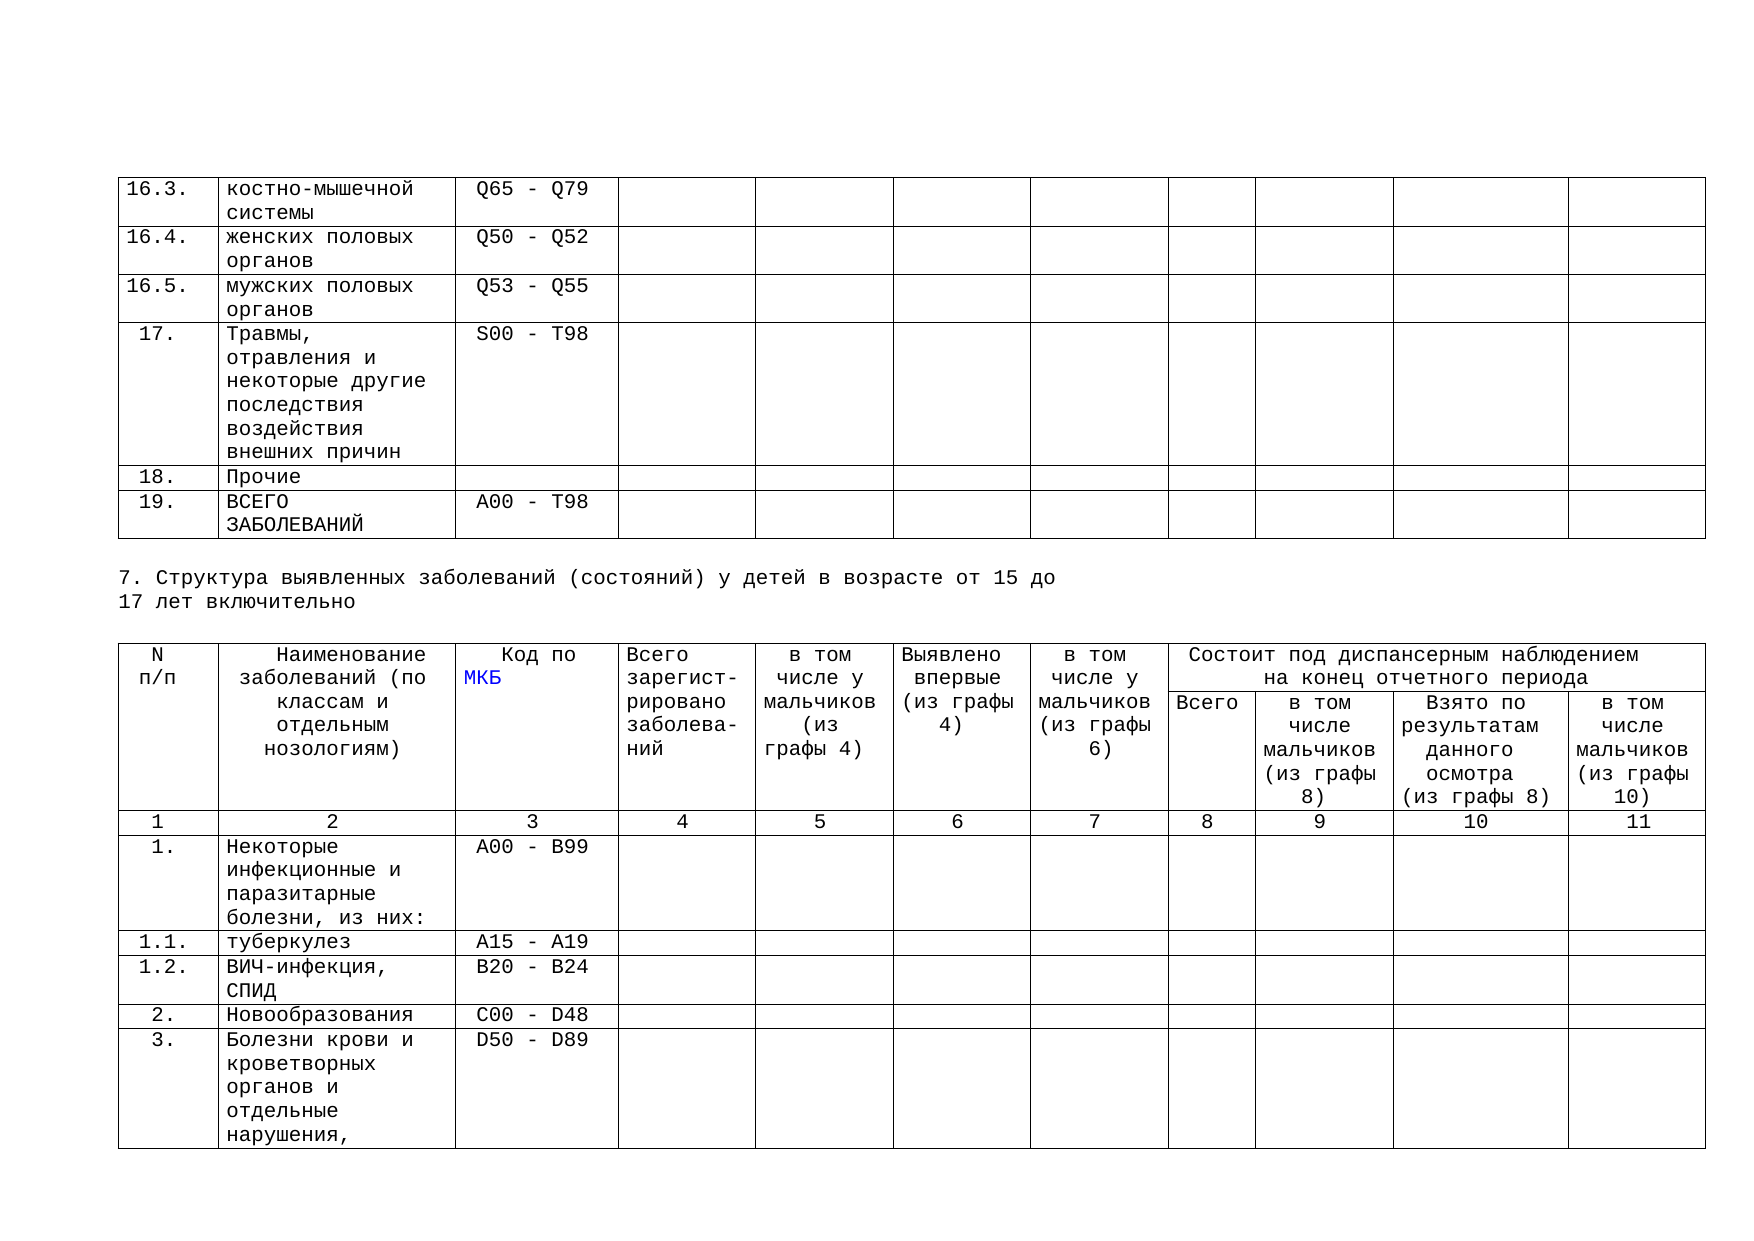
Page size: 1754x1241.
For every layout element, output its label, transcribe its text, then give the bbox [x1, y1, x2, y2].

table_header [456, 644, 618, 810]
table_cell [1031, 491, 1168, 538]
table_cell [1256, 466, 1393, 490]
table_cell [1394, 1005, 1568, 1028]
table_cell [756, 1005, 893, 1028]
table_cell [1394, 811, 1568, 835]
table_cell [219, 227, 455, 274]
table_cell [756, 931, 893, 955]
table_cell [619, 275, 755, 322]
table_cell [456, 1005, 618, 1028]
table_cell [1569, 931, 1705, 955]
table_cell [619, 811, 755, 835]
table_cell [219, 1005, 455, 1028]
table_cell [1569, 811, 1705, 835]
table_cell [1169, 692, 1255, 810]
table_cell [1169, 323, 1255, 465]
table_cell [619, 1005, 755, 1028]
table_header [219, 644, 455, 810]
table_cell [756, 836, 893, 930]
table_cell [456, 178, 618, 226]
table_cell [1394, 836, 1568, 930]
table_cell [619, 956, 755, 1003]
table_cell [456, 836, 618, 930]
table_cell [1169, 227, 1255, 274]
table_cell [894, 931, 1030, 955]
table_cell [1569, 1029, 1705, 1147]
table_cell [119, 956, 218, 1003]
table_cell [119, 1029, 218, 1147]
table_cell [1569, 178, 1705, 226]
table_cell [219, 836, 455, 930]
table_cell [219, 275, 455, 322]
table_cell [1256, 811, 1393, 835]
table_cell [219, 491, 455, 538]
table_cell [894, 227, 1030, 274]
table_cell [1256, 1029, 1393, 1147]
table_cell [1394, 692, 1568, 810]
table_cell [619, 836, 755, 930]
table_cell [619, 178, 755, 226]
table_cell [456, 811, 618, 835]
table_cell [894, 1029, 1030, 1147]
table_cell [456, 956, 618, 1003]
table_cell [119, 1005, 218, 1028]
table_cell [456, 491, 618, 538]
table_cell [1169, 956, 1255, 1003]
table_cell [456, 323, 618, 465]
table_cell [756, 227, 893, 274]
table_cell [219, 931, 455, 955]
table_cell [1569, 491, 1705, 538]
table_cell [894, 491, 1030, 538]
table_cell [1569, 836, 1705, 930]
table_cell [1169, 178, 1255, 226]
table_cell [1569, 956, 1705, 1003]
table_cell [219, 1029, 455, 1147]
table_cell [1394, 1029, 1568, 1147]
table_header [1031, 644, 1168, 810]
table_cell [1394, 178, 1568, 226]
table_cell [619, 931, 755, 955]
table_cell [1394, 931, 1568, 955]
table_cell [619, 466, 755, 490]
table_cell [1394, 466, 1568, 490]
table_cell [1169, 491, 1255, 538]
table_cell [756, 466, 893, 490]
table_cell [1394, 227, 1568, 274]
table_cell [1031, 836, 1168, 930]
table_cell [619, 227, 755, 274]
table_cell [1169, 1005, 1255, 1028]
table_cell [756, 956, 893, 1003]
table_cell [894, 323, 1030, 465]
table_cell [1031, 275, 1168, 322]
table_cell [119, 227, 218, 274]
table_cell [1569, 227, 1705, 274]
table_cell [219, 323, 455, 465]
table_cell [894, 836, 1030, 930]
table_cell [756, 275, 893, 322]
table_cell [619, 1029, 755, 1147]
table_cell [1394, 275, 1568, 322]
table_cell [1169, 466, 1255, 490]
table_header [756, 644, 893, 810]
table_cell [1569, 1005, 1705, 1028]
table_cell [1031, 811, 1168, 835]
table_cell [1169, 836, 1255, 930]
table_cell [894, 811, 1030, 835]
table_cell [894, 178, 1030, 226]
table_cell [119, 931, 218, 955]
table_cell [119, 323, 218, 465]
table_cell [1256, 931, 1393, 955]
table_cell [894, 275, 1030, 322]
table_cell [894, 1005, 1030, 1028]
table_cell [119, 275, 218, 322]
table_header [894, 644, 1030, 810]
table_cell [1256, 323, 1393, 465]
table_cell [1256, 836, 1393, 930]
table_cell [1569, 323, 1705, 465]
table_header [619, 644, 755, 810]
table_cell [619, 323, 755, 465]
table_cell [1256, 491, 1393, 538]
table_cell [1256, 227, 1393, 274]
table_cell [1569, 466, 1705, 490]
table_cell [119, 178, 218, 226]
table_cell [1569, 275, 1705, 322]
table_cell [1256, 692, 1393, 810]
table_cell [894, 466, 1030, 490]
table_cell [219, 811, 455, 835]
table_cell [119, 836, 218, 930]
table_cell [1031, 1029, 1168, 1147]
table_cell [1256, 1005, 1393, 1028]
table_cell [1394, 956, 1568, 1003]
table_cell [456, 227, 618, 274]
text 17 лет включительно [118, 591, 1636, 614]
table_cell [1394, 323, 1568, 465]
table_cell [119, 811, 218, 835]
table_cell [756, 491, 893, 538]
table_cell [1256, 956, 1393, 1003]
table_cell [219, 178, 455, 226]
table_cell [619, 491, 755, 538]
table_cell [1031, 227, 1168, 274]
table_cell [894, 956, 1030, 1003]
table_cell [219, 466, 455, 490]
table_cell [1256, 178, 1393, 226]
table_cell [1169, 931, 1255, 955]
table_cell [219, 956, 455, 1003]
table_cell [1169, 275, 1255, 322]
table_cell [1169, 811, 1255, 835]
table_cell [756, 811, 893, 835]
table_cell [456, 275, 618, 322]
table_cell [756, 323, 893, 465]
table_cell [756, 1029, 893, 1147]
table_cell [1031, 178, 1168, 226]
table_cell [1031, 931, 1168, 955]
text 7. Структура выявленных заболеваний (состояний) у детей в возрасте от 15 до [118, 567, 1636, 591]
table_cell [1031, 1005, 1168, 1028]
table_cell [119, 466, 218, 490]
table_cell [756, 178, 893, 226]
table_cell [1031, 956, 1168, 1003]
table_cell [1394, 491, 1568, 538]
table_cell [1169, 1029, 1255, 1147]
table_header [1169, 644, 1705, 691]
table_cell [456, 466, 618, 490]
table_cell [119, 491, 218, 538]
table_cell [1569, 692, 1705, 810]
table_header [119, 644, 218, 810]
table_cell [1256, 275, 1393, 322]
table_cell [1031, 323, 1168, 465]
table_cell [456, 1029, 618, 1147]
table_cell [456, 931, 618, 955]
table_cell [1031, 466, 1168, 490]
